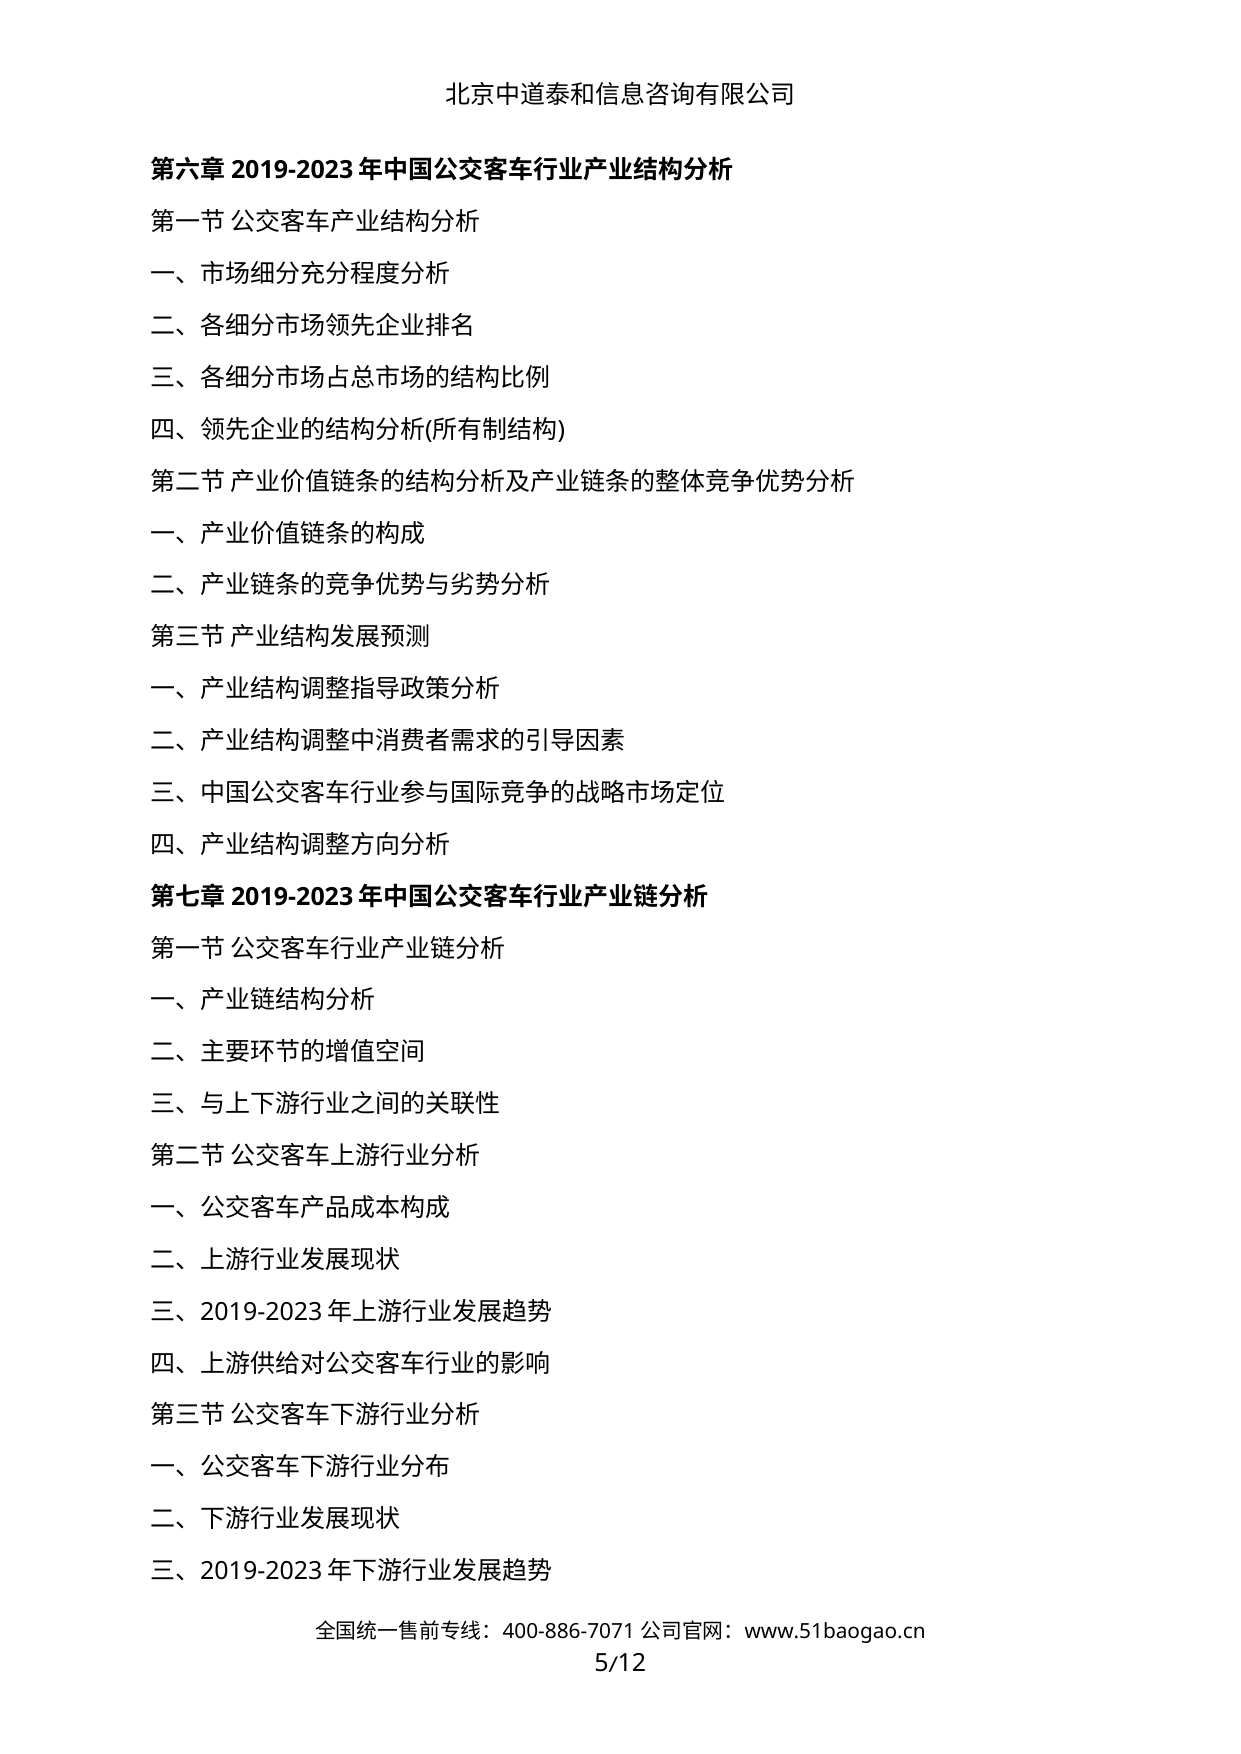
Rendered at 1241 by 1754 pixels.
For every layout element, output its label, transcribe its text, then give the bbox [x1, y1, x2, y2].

text 二、主要环节的增值空间 [150, 1032, 1090, 1068]
text 一、产业价值链条的构成 [150, 513, 1090, 549]
text 二、上游行业发展现状 [150, 1239, 1090, 1276]
text 二、下游行业发展现状 [150, 1499, 1090, 1535]
text 三、2019-2023年上游行业发展趋势 [150, 1291, 1090, 1327]
text 第七章 2019-2023年中国公交客车行业产业链分析 [150, 876, 1090, 912]
text 一、市场细分充分程度分析 [150, 254, 1090, 290]
text 一、公交客车产品成本构成 [150, 1187, 1090, 1224]
text 二、产业结构调整中消费者需求的引导因素 [150, 721, 1090, 757]
text 四、产业结构调整方向分析 [150, 824, 1090, 861]
text 一、产业链结构分析 [150, 980, 1090, 1016]
text 四、上游供给对公交客车行业的影响 [150, 1343, 1090, 1379]
text 第一节 公交客车产业结构分析 [150, 202, 1090, 238]
text 第六章 2019-2023年中国公交客车行业产业结构分析 [150, 150, 1090, 186]
text 三、中国公交客车行业参与国际竞争的战略市场定位 [150, 772, 1090, 809]
text 二、产业链条的竞争优势与劣势分析 [150, 565, 1090, 601]
text 第三节 公交客车下游行业分析 [150, 1395, 1090, 1431]
text 一、产业结构调整指导政策分析 [150, 669, 1090, 705]
text 三、各细分市场占总市场的结构比例 [150, 357, 1090, 394]
text 三、2019-2023年下游行业发展趋势 [150, 1551, 1090, 1587]
text 一、公交客车下游行业分布 [150, 1447, 1090, 1483]
text 第三节 产业结构发展预测 [150, 617, 1090, 653]
text 四、领先企业的结构分析(所有制结构) [150, 409, 1090, 446]
text 二、各细分市场领先企业排名 [150, 306, 1090, 342]
text 第一节 公交客车行业产业链分析 [150, 928, 1090, 964]
text 第二节 公交客车上游行业分析 [150, 1136, 1090, 1172]
text 三、与上下游行业之间的关联性 [150, 1084, 1090, 1120]
text 第二节 产业价值链条的结构分析及产业链条的整体竞争优势分析 [150, 461, 1090, 497]
